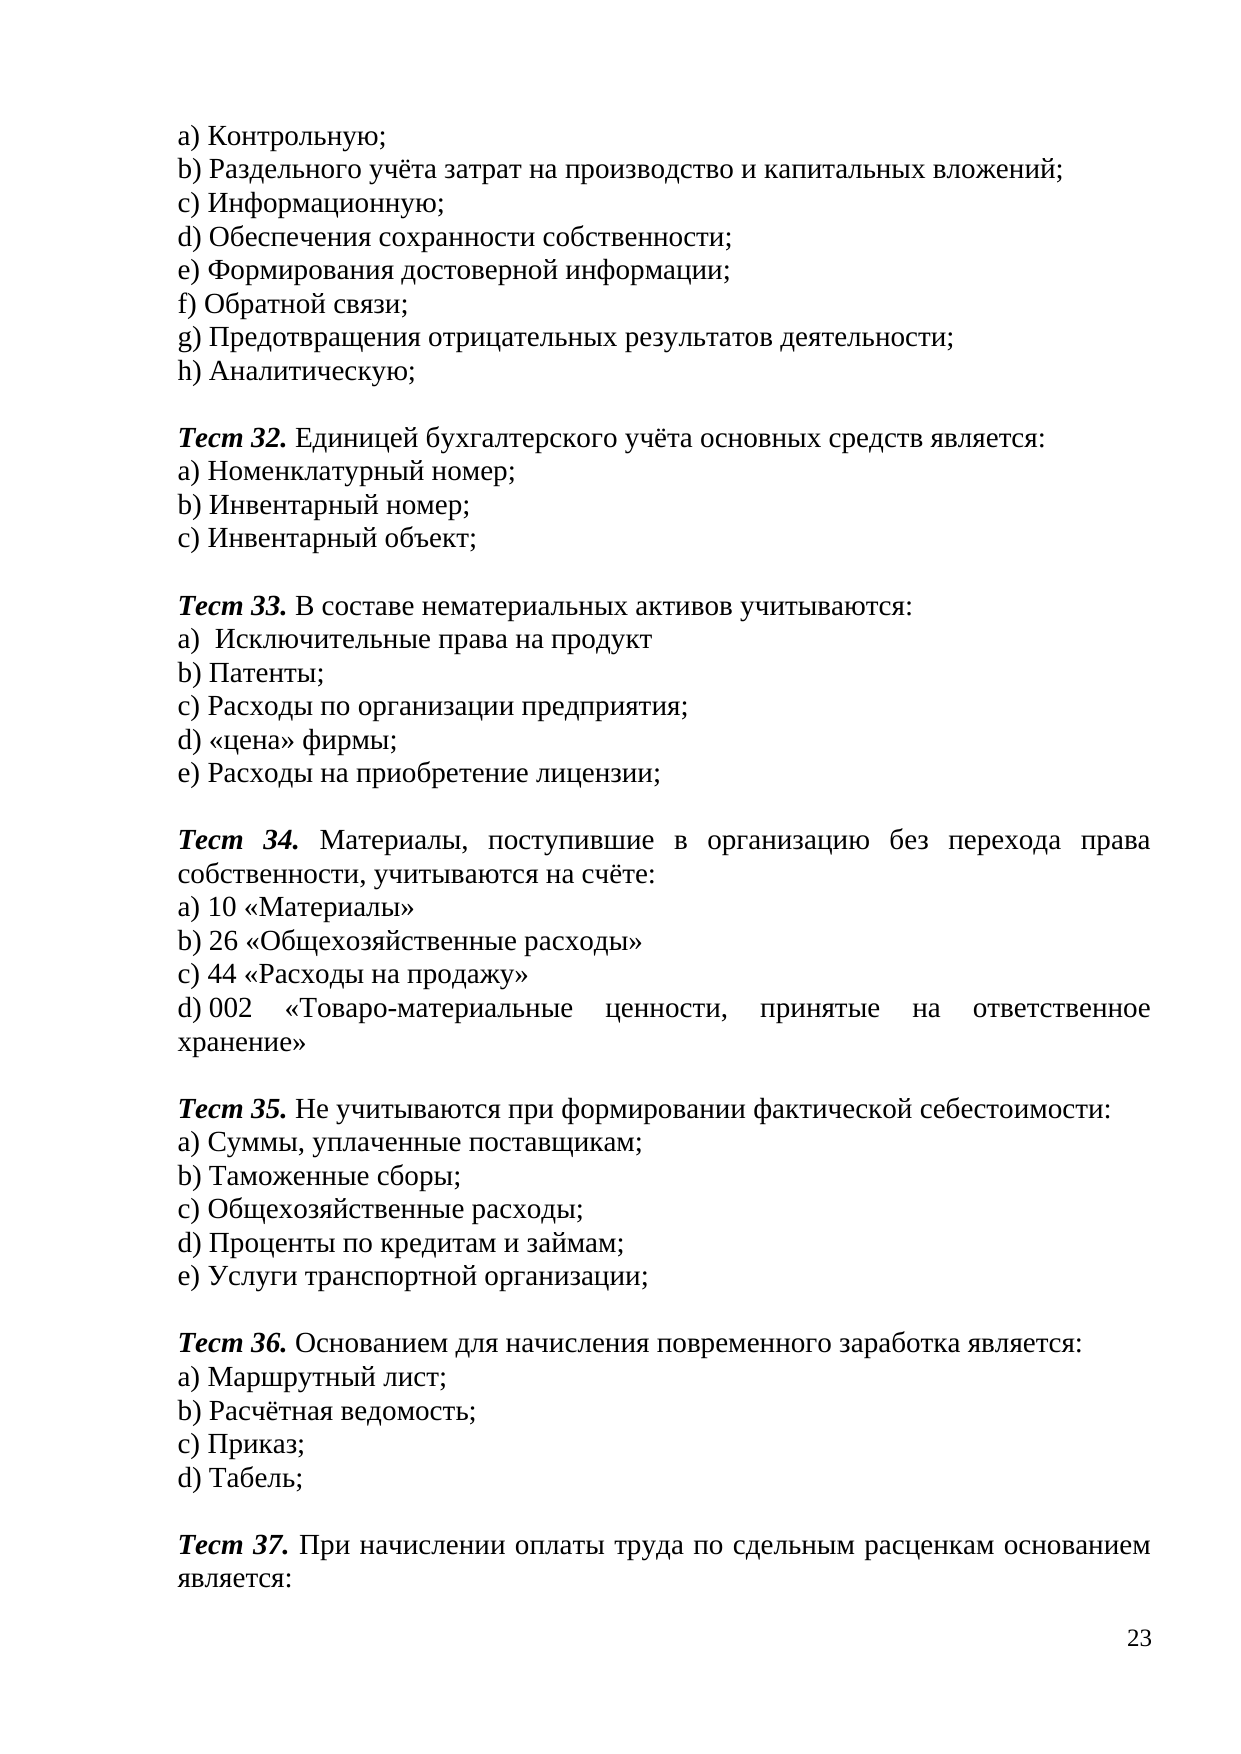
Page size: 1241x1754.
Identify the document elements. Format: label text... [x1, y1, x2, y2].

list Инвентарный объект; [177, 521, 1152, 554]
list Общехозяйственные расходы; [177, 1191, 1152, 1225]
list 10 «Материалы» [177, 889, 1152, 923]
text Тест 36. Основанием для начисления повременного заработка является: [177, 1326, 1152, 1359]
list Исключительные права на продукт [177, 621, 1152, 655]
list Проценты по кредитам и займам; [177, 1225, 1152, 1258]
list Аналитическую; [177, 353, 1152, 386]
list Контрольную; [177, 118, 1152, 152]
list 002 «Товаро-материальные ценности, принятые на ответственное хранение» [177, 990, 1152, 1057]
list Расходы на приобретение лицензии; [177, 755, 1152, 789]
list Предотвращения отрицательных результатов деятельности; [177, 319, 1152, 353]
list Тест 35. Не учитываются при формировании фактической себестоимости: [177, 1091, 1152, 1124]
list 26 «Общехозяйственные расходы» [177, 923, 1152, 957]
text Тест 33. В составе нематериальных активов учитываются: [177, 588, 1152, 621]
list Инвентарный номер; [177, 487, 1152, 521]
list Тест 37. При начислении оплаты труда по сдельным расценкам основанием является: [177, 1527, 1152, 1594]
list Таможенные сборы; [177, 1158, 1152, 1191]
text Тест 34. Материалы, поступившие в организацию без перехода права собственности, учитываются на счёте: [177, 822, 1152, 889]
text Тест 32. Единицей бухгалтерского учёта основных средств является: [177, 420, 1152, 453]
list Табель; [177, 1460, 1152, 1493]
list Обеспечения сохранности собственности; [177, 219, 1152, 252]
list Информационную; [177, 185, 1152, 219]
list 44 «Расходы на продажу» [177, 957, 1152, 990]
list Патенты; [177, 655, 1152, 688]
list Обратной связи; [177, 286, 1152, 319]
list Расчётная ведомость; [177, 1393, 1152, 1426]
list Номенклатурный номер; [177, 453, 1152, 487]
list Суммы, уплаченные поставщикам; [177, 1124, 1152, 1158]
list Приказ; [177, 1426, 1152, 1460]
list Формирования достоверной информации; [177, 252, 1152, 286]
list «цена» фирмы; [177, 722, 1152, 755]
list Расходы по организации предприятия; [177, 688, 1152, 722]
list Услуги транспортной организации; [177, 1258, 1152, 1292]
list Раздельного учёта затрат на производство и капитальных вложений; [177, 152, 1152, 185]
list Маршрутный лист; [177, 1359, 1152, 1393]
